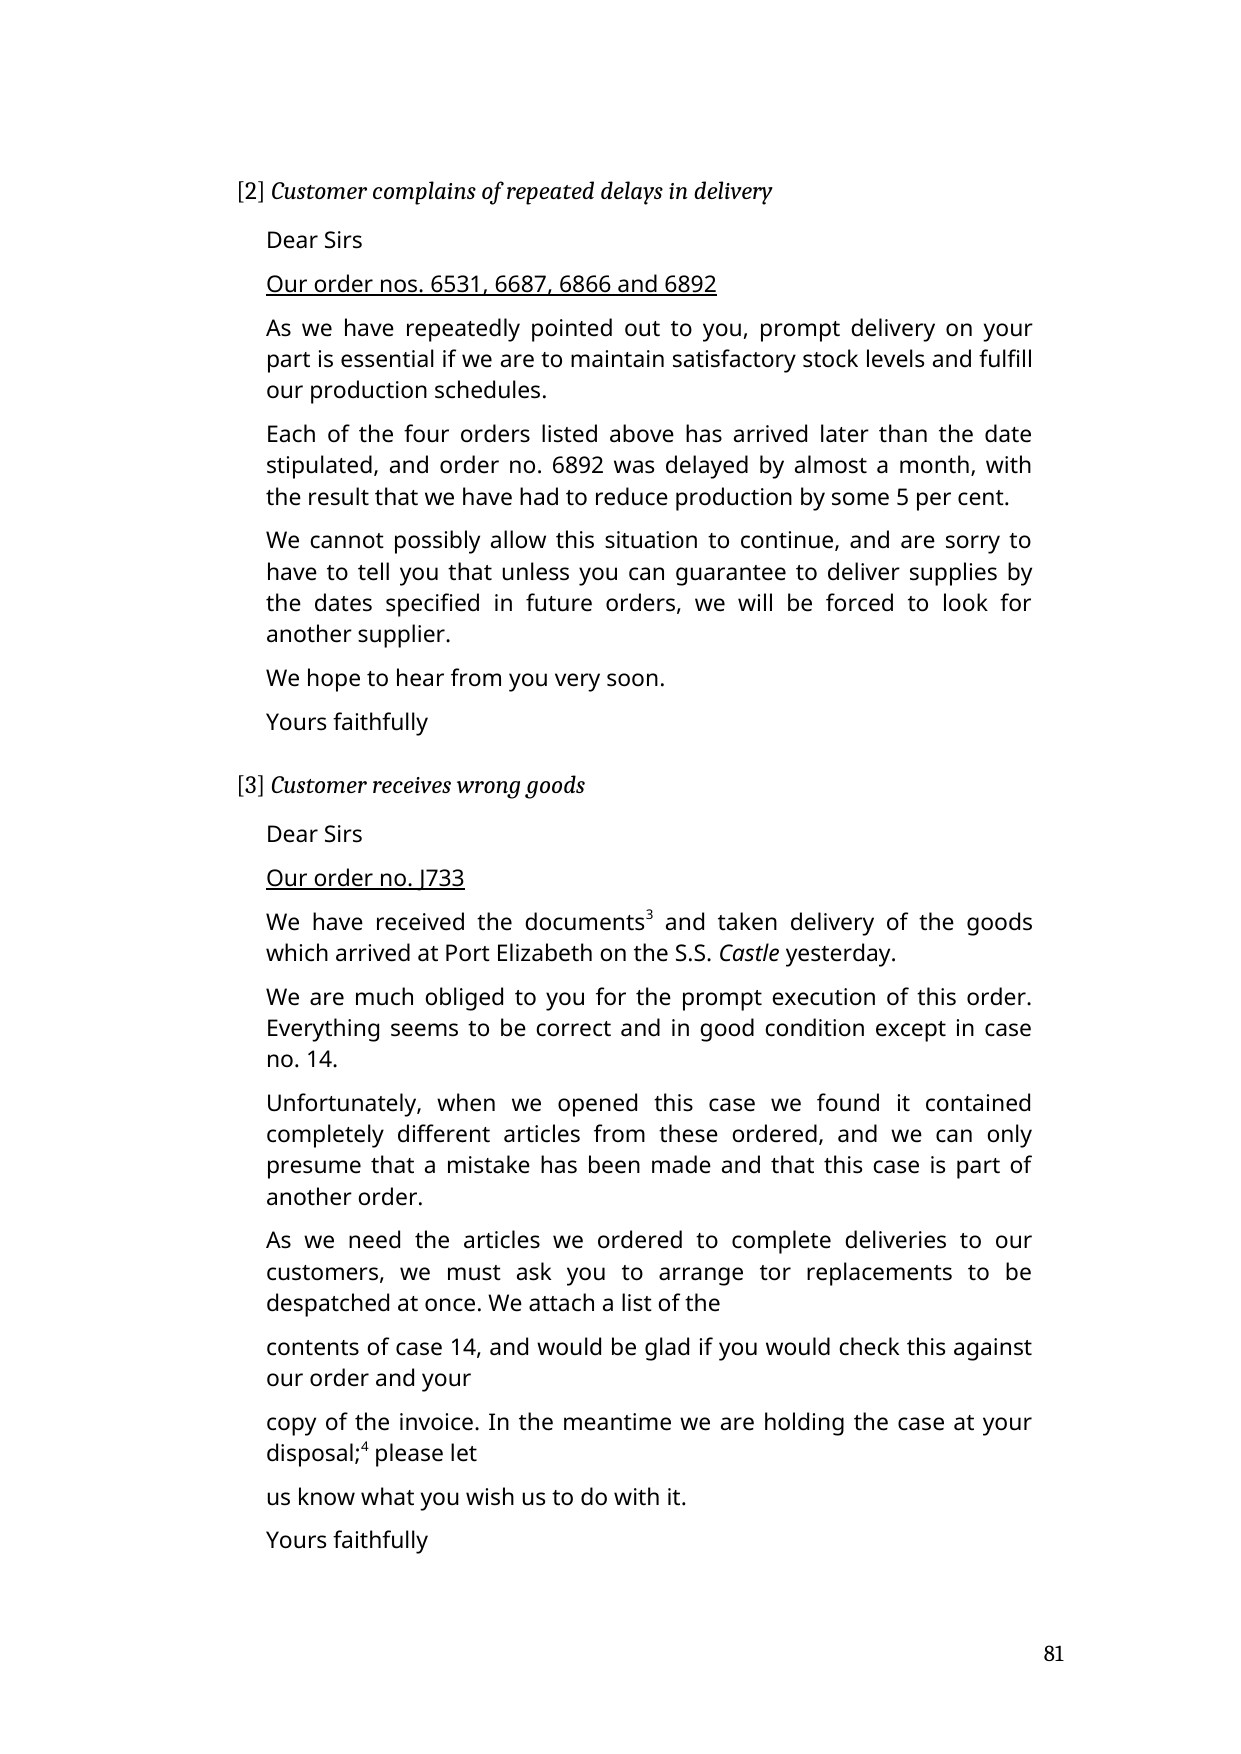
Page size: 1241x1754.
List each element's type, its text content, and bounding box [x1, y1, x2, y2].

text Dear Sirs [266, 818, 1033, 849]
text Dear Sirs [266, 224, 1033, 255]
text [2] Customer complains of repeated delays in delivery [236, 177, 1063, 206]
text As we have repeatedly pointed out to you, prompt delivery on your part is essential if we are to maintain satisfactory stock levels and fulfill our production schedules. [266, 312, 1033, 405]
text Yours faithfully [266, 1524, 1033, 1556]
text Each of the four orders listed above has arrived later than the date stipulated, and order no. 6892 was delayed by almost a month, with the result that we have had to reduce production by some 5 per cent. [266, 418, 1033, 512]
text us know what you wish us to do with it. [266, 1481, 1033, 1512]
text Yours faithfully [266, 705, 1033, 737]
text [3] Customer receives wrong goods [236, 771, 1063, 800]
text We are much obliged to you for the prompt execution of this order. Everything seems to be correct and in good condition except in case no. 14. [266, 981, 1033, 1074]
text As we need the articles we ordered to complete deliveries to our customers, we must ask you to arrange tor replacements to be despatched at once. We attach a list of the [266, 1224, 1033, 1318]
text contents of case 14, and would be glad if you would check this against our order and your [266, 1331, 1033, 1393]
text We have received the documents3 and taken delivery of the goods which arrived at Port Elizabeth on the S.S. Castle yesterday. [266, 906, 1033, 968]
text We cannot possibly allow this situation to continue, and are sorry to have to tell you that unless you can guarantee to deliver supplies by the dates specified in future orders, we will be forced to look for another supplier. [266, 524, 1033, 649]
text We hope to hear from you very soon. [266, 662, 1033, 693]
text Unfortunately, when we opened this case we found it contained completely different articles from these ordered, and we can only presume that a mistake has been made and that this case is part of another order. [266, 1087, 1033, 1212]
text Our order nos. 6531, 6687, 6866 and 6892 [266, 268, 1033, 299]
text Our order no. J733 [266, 862, 1033, 893]
text copy of the invoice. In the meantime we are holding the case at your disposal;4 please let [266, 1406, 1033, 1468]
